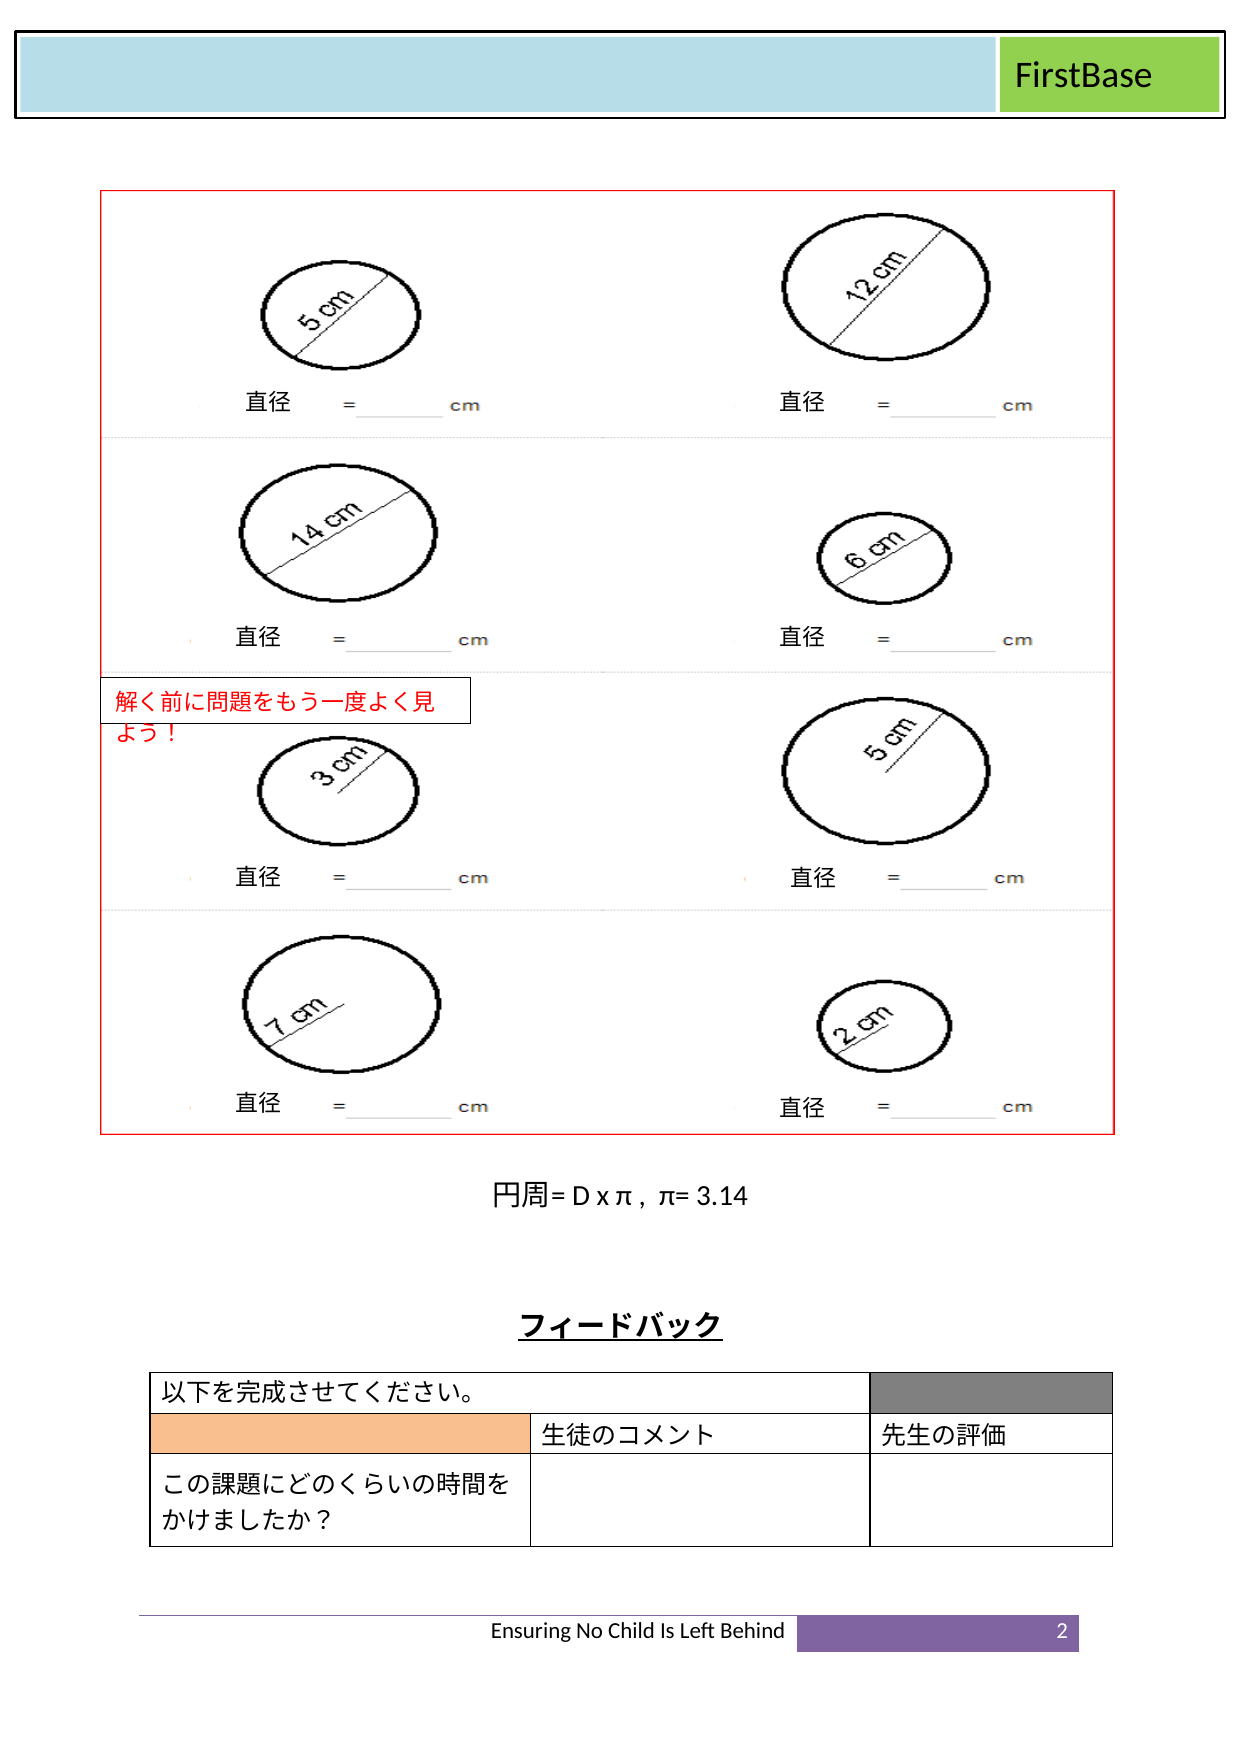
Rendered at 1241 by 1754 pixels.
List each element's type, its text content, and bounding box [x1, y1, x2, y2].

table_cell [871, 1454, 1112, 1546]
table_cell 先生の評価 [871, 1414, 1112, 1453]
picture [100, 724, 150, 1135]
table_cell 生徒のコメント [531, 1414, 869, 1453]
picture [100, 190, 150, 677]
table_header 以下を完成させてください。 [151, 1373, 869, 1413]
table_cell [151, 1414, 530, 1453]
table_cell [531, 1454, 869, 1546]
picture [1090, 190, 1115, 1135]
text フィードバック [150, 1302, 1090, 1345]
table_cell この課題にどのくらいの時間をかけましたか？ [151, 1454, 530, 1546]
table_header [871, 1373, 1112, 1413]
text 円周= D x π , π= 3.14 [150, 150, 1090, 1213]
